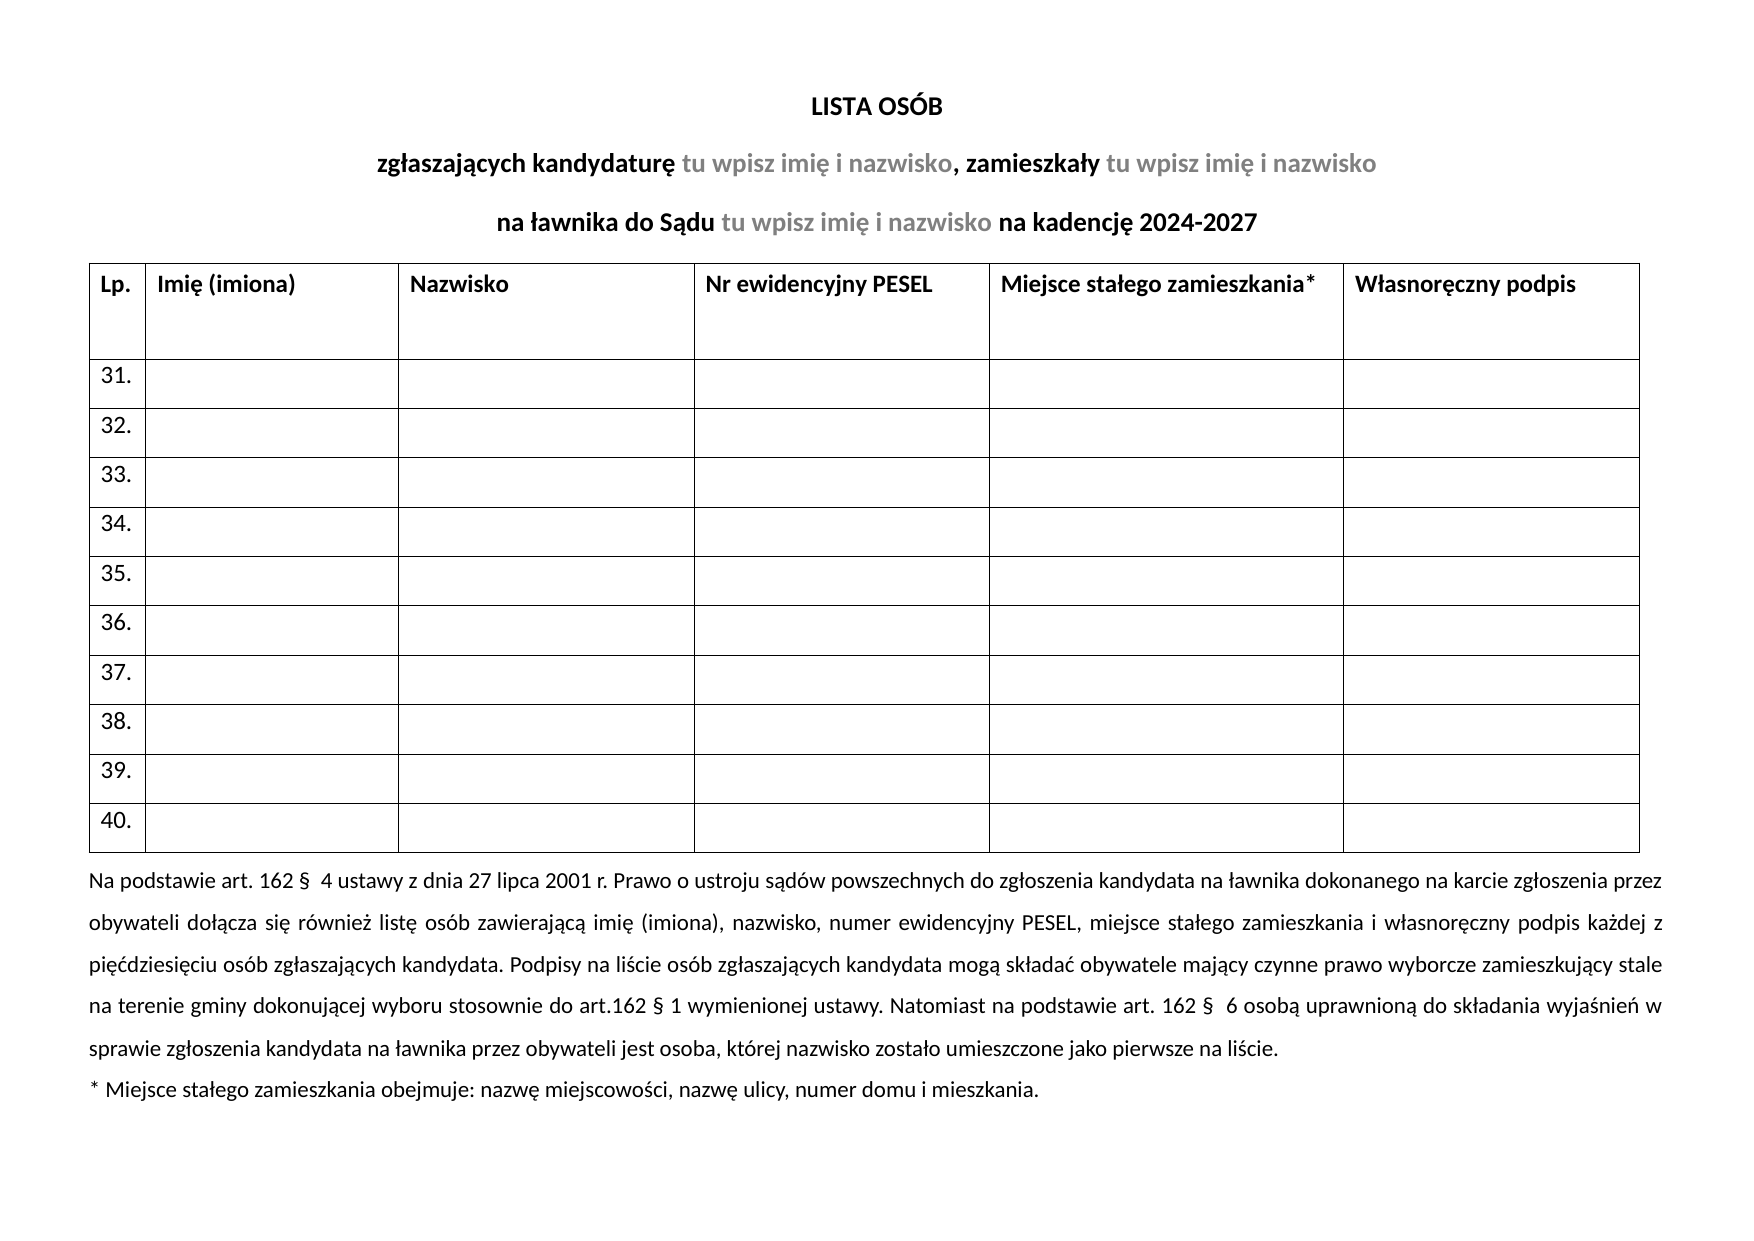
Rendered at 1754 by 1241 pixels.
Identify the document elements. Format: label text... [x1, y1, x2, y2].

table_header Imię (imiona) [146, 264, 398, 358]
table_cell [146, 557, 398, 605]
table_cell [990, 557, 1343, 605]
table_cell [990, 409, 1343, 457]
table_cell [399, 705, 694, 753]
table_cell [695, 458, 989, 507]
table_cell [695, 705, 989, 753]
subtitle LISTA OSÓB [89, 89, 1665, 122]
table_cell 37. [90, 656, 145, 704]
table_header Nazwisko [399, 264, 694, 358]
table_cell 36. [90, 606, 145, 655]
table_cell 40. [90, 804, 145, 852]
table_cell [990, 755, 1343, 803]
table_cell [695, 508, 989, 556]
table_cell [695, 804, 989, 852]
table_cell [399, 409, 694, 457]
table_cell [1344, 804, 1639, 852]
table_cell 38. [90, 705, 145, 753]
table_cell [1344, 705, 1639, 753]
table_cell [1344, 360, 1639, 408]
table_cell [146, 705, 398, 753]
table_cell [990, 656, 1343, 704]
table_cell [990, 705, 1343, 753]
table_header Miejsce stałego zamieszkania* [990, 264, 1343, 358]
table_cell [1344, 409, 1639, 457]
table_cell [695, 557, 989, 605]
table_cell [695, 409, 989, 457]
table_cell [399, 755, 694, 803]
table_cell [399, 557, 694, 605]
table_cell [1344, 458, 1639, 507]
table_cell [990, 360, 1343, 408]
table_header Nr ewidencyjny PESEL [695, 264, 989, 358]
text * Miejsce stałego zamieszkania obejmuje: nazwę miejscowości, nazwę ulicy, numer domu i mieszkania. [89, 1076, 1665, 1104]
table_header Własnoręczny podpis [1344, 264, 1639, 358]
table_cell [146, 508, 398, 556]
subtitle zgłaszających kandydaturę , zamieszkały [89, 147, 1665, 180]
table_cell [146, 360, 398, 408]
table_cell [146, 409, 398, 457]
table_cell [146, 656, 398, 704]
subtitle na ławnika do Sądu na kadencję 2024-2027 [89, 205, 1665, 238]
table_cell [146, 755, 398, 803]
table_cell 39. [90, 755, 145, 803]
table_cell [146, 804, 398, 852]
table_cell [695, 755, 989, 803]
table_cell [1344, 606, 1639, 655]
table_cell [399, 458, 694, 507]
table_cell 33. [90, 458, 145, 507]
table_cell [399, 606, 694, 655]
table_cell 35. [90, 557, 145, 605]
table_cell [399, 804, 694, 852]
table_cell 32. [90, 409, 145, 457]
table_cell [1344, 508, 1639, 556]
table_cell [1344, 656, 1639, 704]
table_cell [1344, 755, 1639, 803]
table_cell [399, 360, 694, 408]
table_cell [146, 606, 398, 655]
text Na podstawie art. 162 § 4 ustawy z dnia 27 lipca 2001 r. Prawo o ustroju sądów powszechnych do zgłoszenia kandydata na ławnika dokonanego na karcie zgłoszenia przez obywateli dołącza się również listę osób zawierającą imię (imiona), nazwisko, numer ewidencyjny PESEL, miejsce stałego zamieszkania i własnoręczny podpis każdej z pięćdziesięciu osób zgłaszających kandydata. Podpisy na liście osób zgłaszających kandydata mogą składać obywatele mający czynne prawo wyborcze zamieszkujący stale na terenie gminy dokonującej wyboru stosownie do art.162 § 1 wymienionej ustawy. Natomiast na podstawie art. 162 § 6 osobą uprawnioną do składania wyjaśnień w sprawie zgłoszenia kandydata na ławnika przez obywateli jest osoba, której nazwisko zostało umieszczone jako pierwsze na liście. [89, 866, 1665, 1062]
table_cell [146, 458, 398, 507]
table_cell [990, 508, 1343, 556]
table_cell [1344, 557, 1639, 605]
table_cell [399, 508, 694, 556]
table_cell [990, 804, 1343, 852]
table_cell 31. [90, 360, 145, 408]
table_cell [695, 360, 989, 408]
table_cell [695, 656, 989, 704]
table_cell [695, 606, 989, 655]
table_cell 34. [90, 508, 145, 556]
table_cell [990, 606, 1343, 655]
table_cell [990, 458, 1343, 507]
table_header Lp. [90, 264, 145, 358]
table_cell [399, 656, 694, 704]
